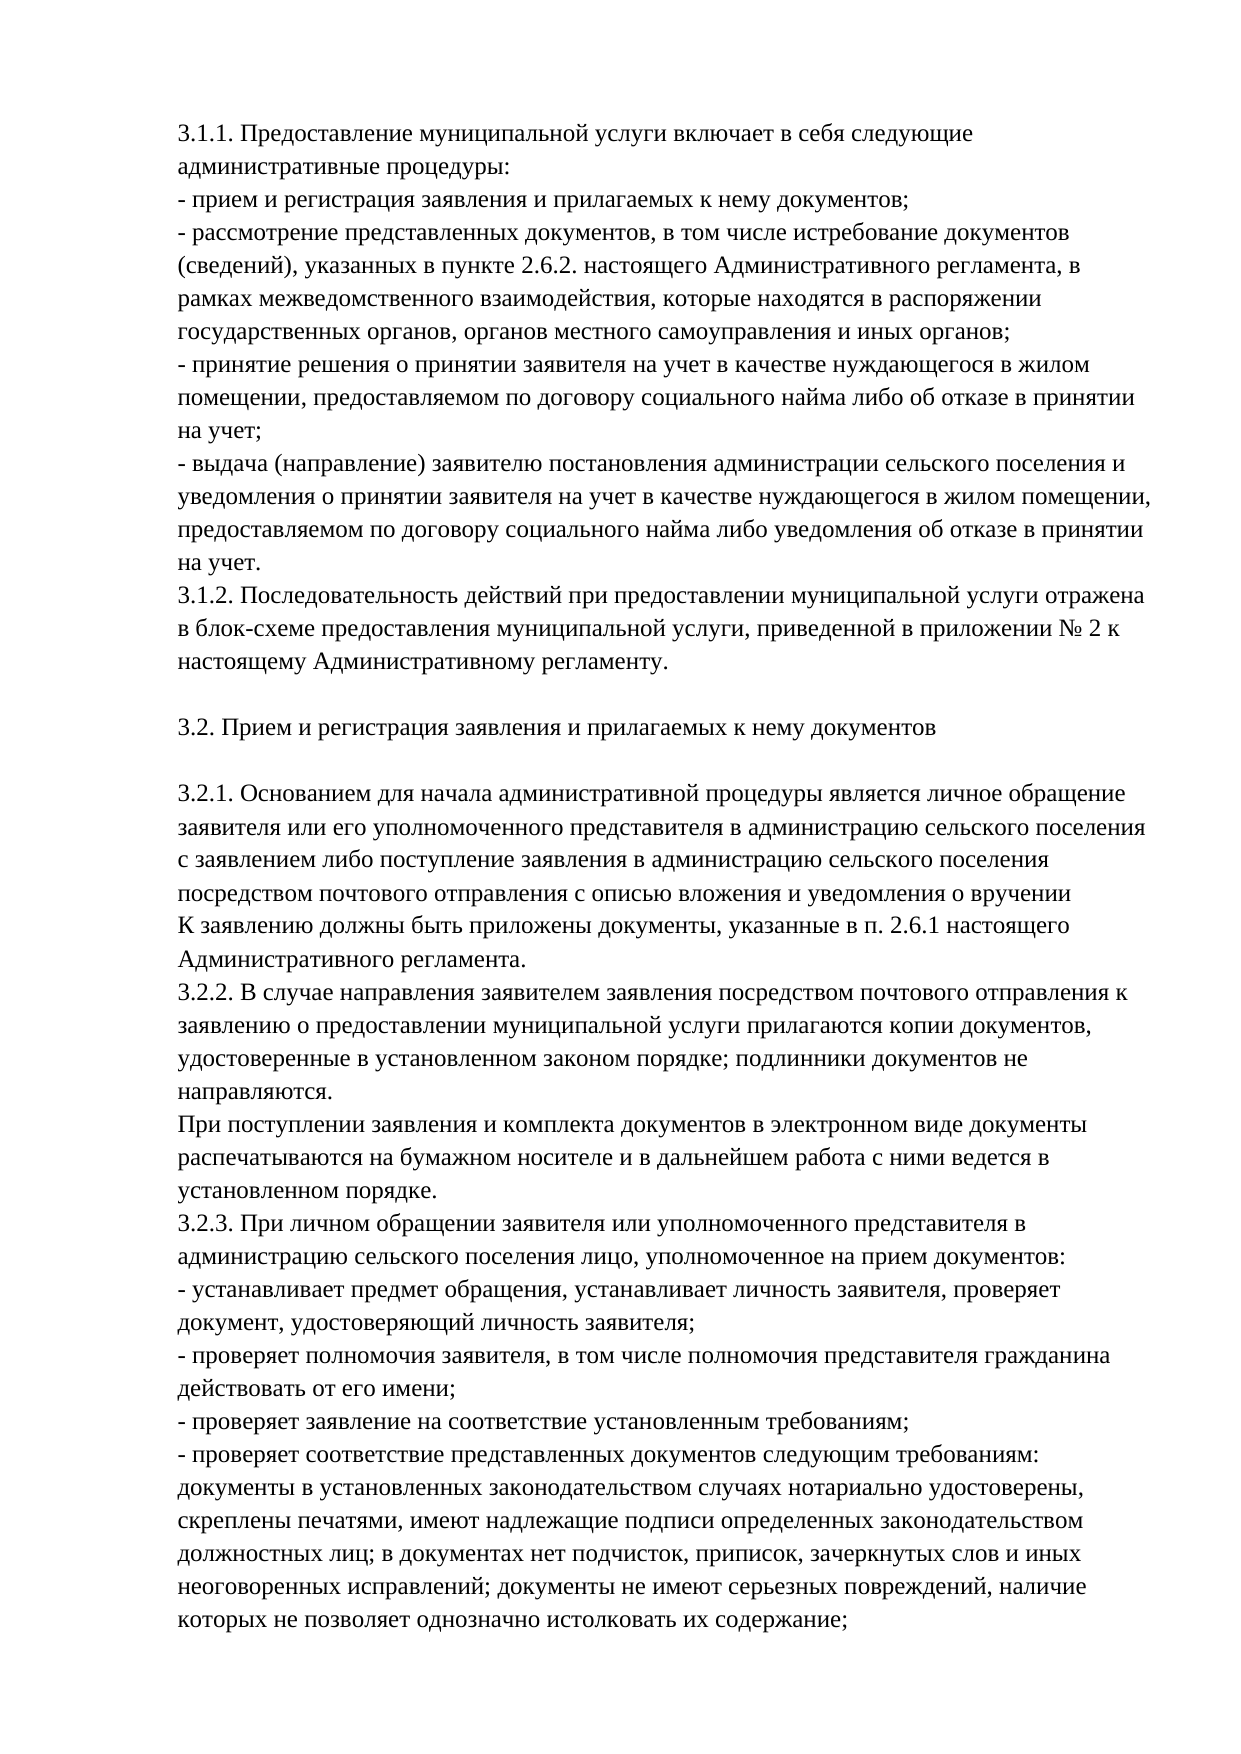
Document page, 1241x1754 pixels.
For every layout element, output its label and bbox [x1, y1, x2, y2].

text [177, 118, 1152, 1633]
